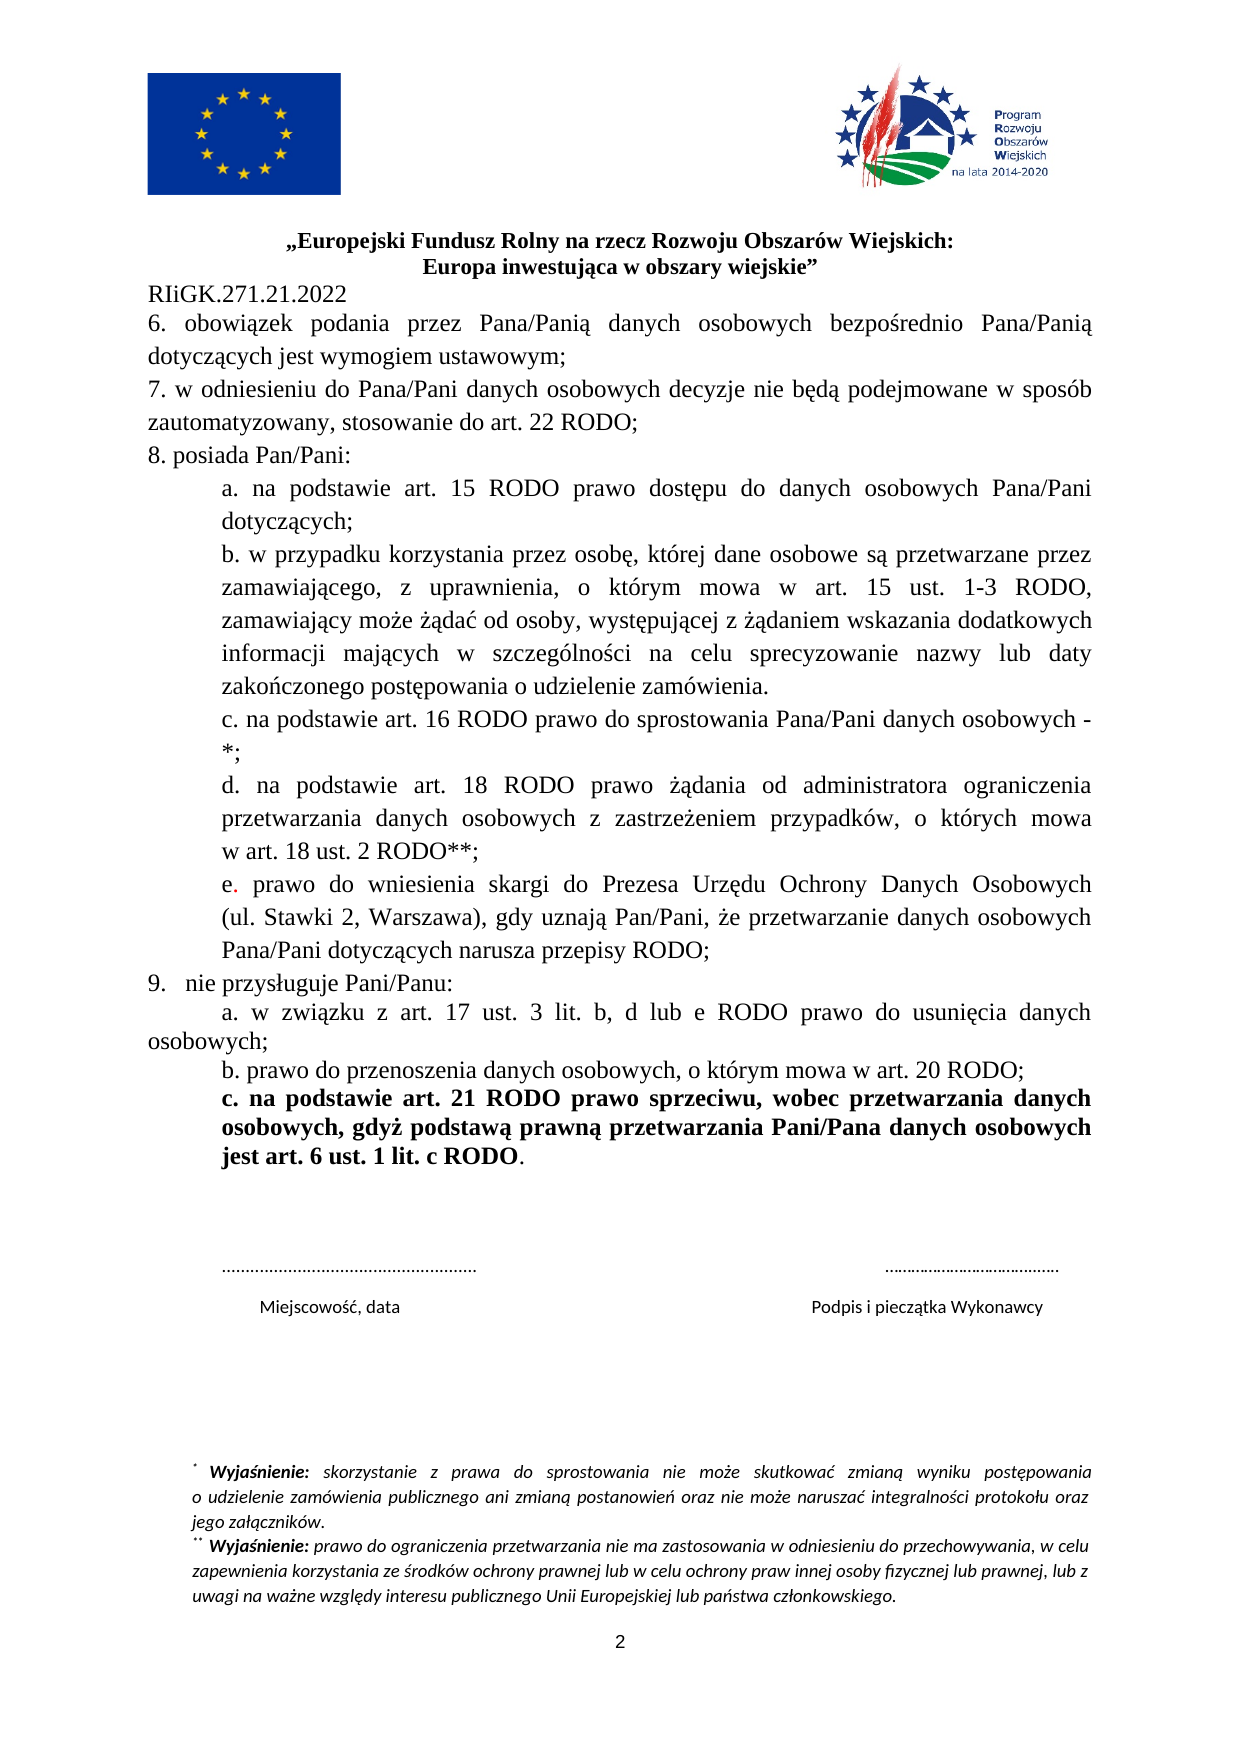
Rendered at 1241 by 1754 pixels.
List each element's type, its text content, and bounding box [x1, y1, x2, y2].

text 6. obowiązek podania przez Pana/Panią danych osobowych bezpośrednio Pana/Panią dotyczących jest wymogiem ustawowym; [148, 308, 1093, 370]
text ** Wyjaśnienie: prawo do ograniczenia przetwarzania nie ma zastosowania w odniesieniu do przechowywania, w celu zapewnienia korzystania ze środków ochrony prawnej lub w celu ochrony praw innej osoby fizycznej lub prawnej, lub z uwagi na ważne względy interesu publicznego Unii Europejskiej lub państwa członkowskiego. [192, 1534, 1093, 1607]
text b. w przypadku korzystania przez osobę, której dane osobowe są przetwarzane przez zamawiającego, z uprawnienia, o którym mowa w art. 15 ust. 1-3 RODO, zamawiający może żądać od osoby, występującej z żądaniem wskazania dodatkowych informacji mających w szczególności na celu sprecyzowanie nazwy lub daty zakończonego postępowania o udzielenie zamówienia. [221, 539, 1093, 700]
picture [825, 56, 1065, 199]
text * Wyjaśnienie: skorzystanie z prawa do sprostowania nie może skutkować zmianą wyniku postępowania o udzielenie zamówienia publicznego ani zmianą postanowień oraz nie może naruszać integralności protokołu oraz jego załączników. [192, 1461, 1093, 1533]
text e. prawo do wniesienia skargi do Prezesa Urzędu Ochrony Danych Osobowych (ul. Stawki 2, Warszawa), gdy uznają Pan/Pani, że przetwarzanie danych osobowych Pana/Pani dotyczących narusza przepisy RODO; [221, 869, 1093, 964]
text ...................................................... ……………………………..….. [148, 1254, 1093, 1277]
text b. prawo do przenoszenia danych osobowych, o którym mowa w art. 20 RODO; [148, 1055, 1093, 1083]
picture [147, 73, 342, 196]
list nie przysługuje Pani/Panu: [148, 968, 1093, 997]
text 7. w odniesieniu do Pana/Pani danych osobowych decyzje nie będą podejmowane w sposób zautomatyzowany, stosowanie do art. 22 RODO; [148, 374, 1093, 436]
text a. w związku z art. 17 ust. 3 lit. b, d lub e RODO prawo do usunięcia danych osobowych; [148, 997, 1093, 1055]
text Miejscowość, data Podpis i pieczątka Wykonawcy [148, 1295, 1093, 1318]
text c. na podstawie art. 16 RODO prawo do sprostowania Pana/Pani danych osobowych - *; [221, 704, 1093, 766]
text 8. posiada Pan/Pani: [148, 440, 1093, 469]
text d. na podstawie art. 18 RODO prawo żądania od administratora ograniczenia przetwarzania danych osobowych z zastrzeżeniem przypadków, o których mowa w art. 18 ust. 2 RODO**; [221, 770, 1093, 865]
text c. na podstawie art. 21 RODO prawo sprzeciwu, wobec przetwarzania danych osobowych, gdyż podstawą prawną przetwarzania Pani/Pana danych osobowych jest art. 6 ust. 1 lit. c RODO. [221, 1083, 1093, 1170]
text a. na podstawie art. 15 RODO prawo dostępu do danych osobowych Pana/Pani dotyczących; [221, 473, 1093, 535]
